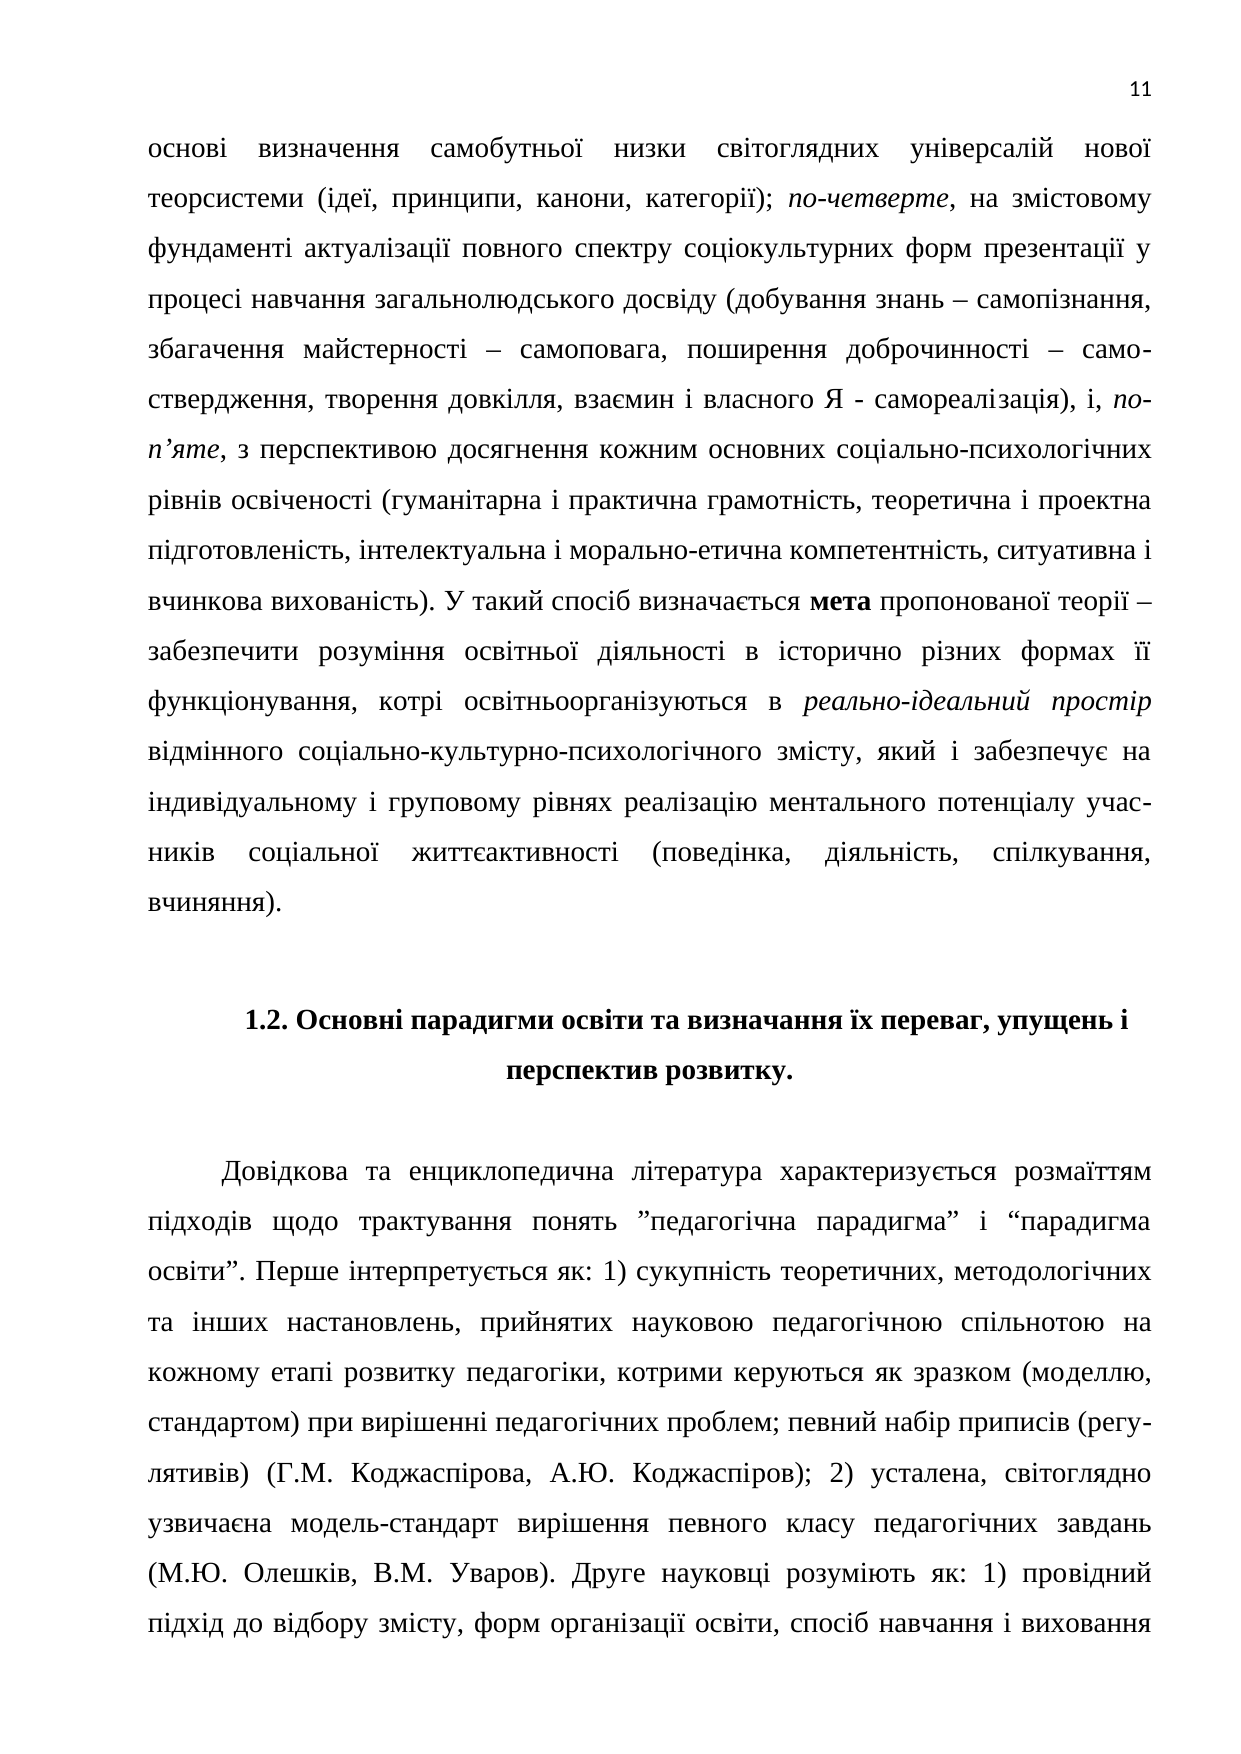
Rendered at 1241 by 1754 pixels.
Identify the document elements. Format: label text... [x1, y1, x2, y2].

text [148, 130, 1152, 918]
text 1.2. Основні парадигми освіти та визначання їх переваг, упущень і перспектив розвитку. [148, 1002, 1152, 1086]
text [148, 1153, 1152, 1639]
